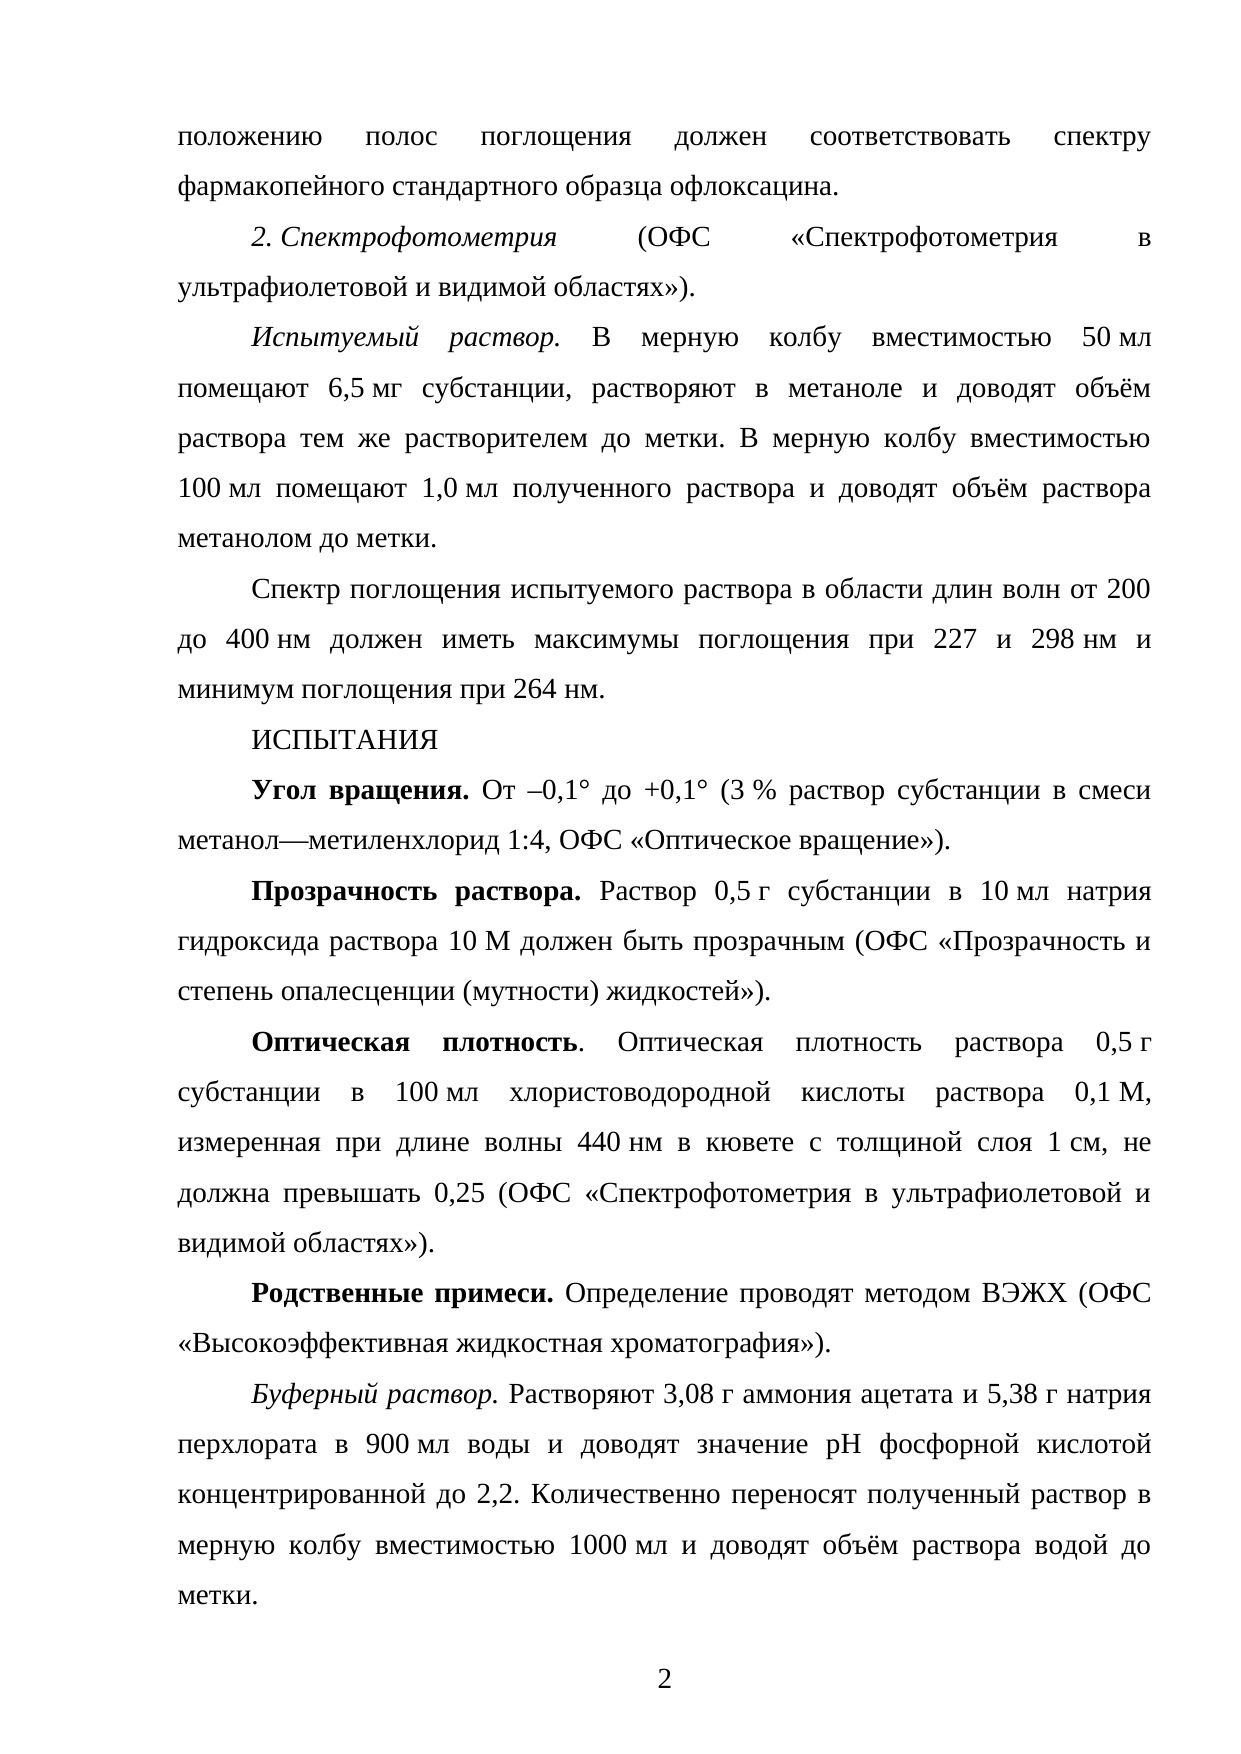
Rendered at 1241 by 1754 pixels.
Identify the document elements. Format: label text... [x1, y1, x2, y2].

text Прозрачность раствора. Раствор 0,5 г субстанции в 10 мл натрия гидроксида раствора 10 М должен быть прозрачным (ОФС «Прозрачность и степень опалесценции (мутности) жидкостей»). [177, 873, 1152, 1007]
text Угол вращения. От –0,1° до +0,1° (3 % раствор субстанции в смеси метанол—метиленхлорид 1:4, ОФС «Оптическое вращение»). [177, 772, 1152, 856]
text Буферный раствор. Растворяют 3,08 г аммония ацетата и 5,38 г натрия перхлората в 900 мл воды и доводят значение рН фосфорной кислотой концентрированной до 2,2. Количественно переносят полученный раствор в мерную колбу вместимостью 1000 мл и доводят объём раствора водой до метки. [177, 1376, 1152, 1611]
text Родственные примеси. Определение проводят методом ВЭЖХ (ОФС «Высокоэффективная жидкостная хроматография»). [177, 1275, 1152, 1359]
text Оптическая плотность. Оптическая плотность раствора 0,5 г субстанции в 100 мл хлористоводородной кислоты раствора 0,1 М, измеренная при длине волны 440 нм в кювете с толщиной слоя 1 см, не должна превышать 0,25 (ОФС «Спектрофотометрия в ультрафиолетовой и видимой областях»). [177, 1024, 1152, 1258]
text 2. Спектрофотометрия (ОФС «Спектрофотометрия в ультрафиолетовой и видимой областях»). [177, 219, 1152, 303]
text Испытуемый раствор. В мерную колбу вместимостью 50 мл помещают 6,5 мг субстанции, растворяют в метаноле и доводят объём раствора тем же растворителем до метки. В мерную колбу вместимостью 100 мл помещают 1,0 мл полученного раствора и доводят объём раствора метанолом до метки. [177, 319, 1152, 554]
text Спектр поглощения испытуемого раствора в области длин волн от 200 до 400 нм должен иметь максимумы поглощения при 227 и 298 нм и минимум поглощения при 264 нм. [177, 571, 1152, 705]
text ИСПЫТАНИЯ [177, 722, 1152, 755]
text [177, 118, 1152, 202]
